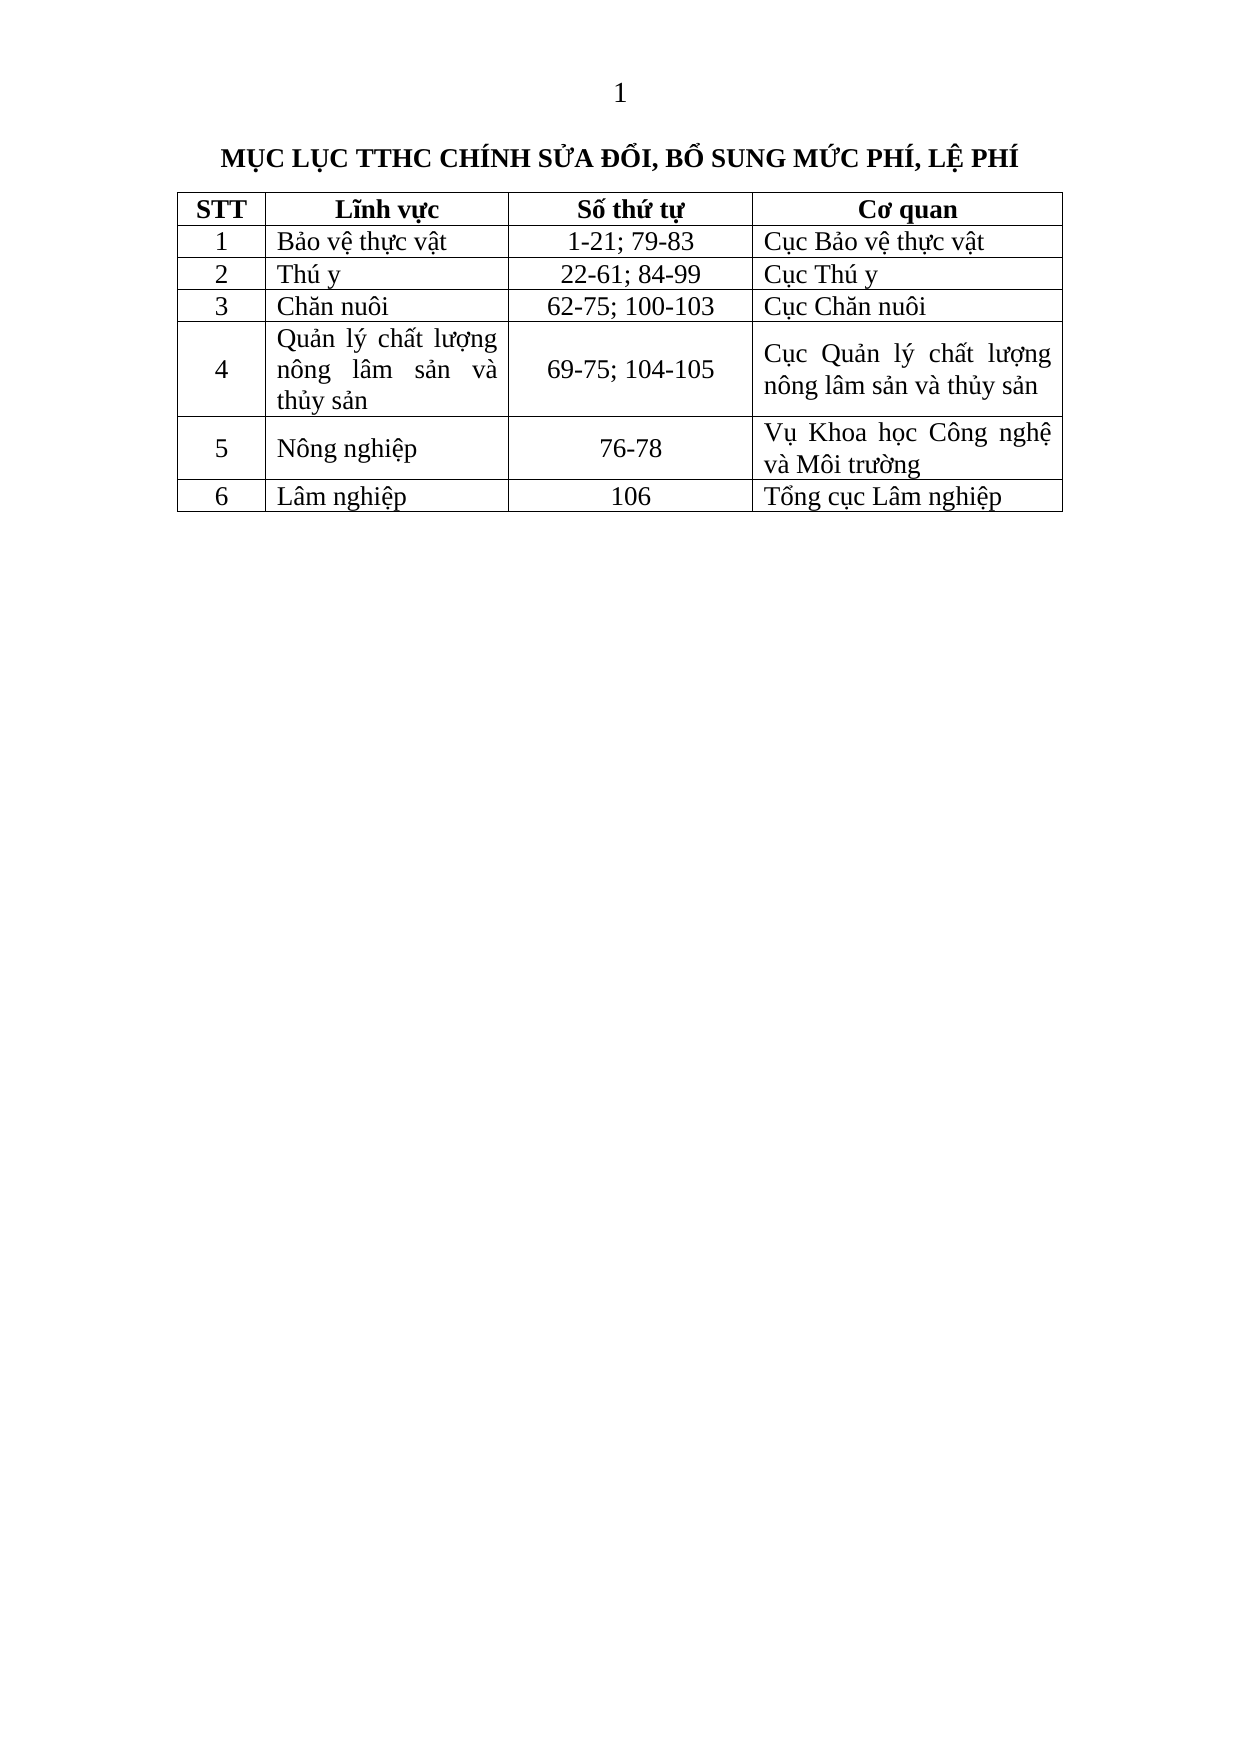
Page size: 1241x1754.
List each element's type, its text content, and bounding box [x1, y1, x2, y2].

table_header STT [178, 193, 265, 224]
table_cell Cục Quản lý chất lượng nông lâm sản và thủy sản [753, 322, 1062, 416]
table_cell 4 [178, 322, 265, 416]
table_cell Cục Chăn nuôi [753, 290, 1062, 321]
table_cell 2 [178, 258, 265, 289]
table_header Cơ quan [753, 193, 1062, 224]
table_cell Nông nghiệp [266, 417, 508, 479]
table_header Lĩnh vực [266, 193, 508, 224]
table_header Số thứ tự [509, 193, 752, 224]
table_cell 106 [509, 480, 752, 511]
text MỤC LỤC TTHC CHÍNH SỬA ĐỔI, BỔ SUNG MỨC PHÍ, LỆ PHÍ [118, 142, 1122, 173]
table_cell Bảo vệ thực vật [266, 226, 508, 257]
table_cell 22-61; 84-99 [509, 258, 752, 289]
table_cell 6 [178, 480, 265, 511]
table_cell 76-78 [509, 417, 752, 479]
table_cell Cục Thú y [753, 258, 1062, 289]
table_cell Thú y [266, 258, 508, 289]
table_cell 62-75; 100-103 [509, 290, 752, 321]
table_cell 1 [178, 226, 265, 257]
table_cell 5 [178, 417, 265, 479]
table_cell Tổng cục Lâm nghiệp [753, 480, 1062, 511]
table_cell 1-21; 79-83 [509, 226, 752, 257]
table_cell Cục Bảo vệ thực vật [753, 226, 1062, 257]
table_cell 3 [178, 290, 265, 321]
table_cell Chăn nuôi [266, 290, 508, 321]
table_cell Lâm nghiệp [266, 480, 508, 511]
table_cell Quản lý chất lượng nông lâm sản và thủy sản [266, 322, 508, 416]
table_cell 69-75; 104-105 [509, 322, 752, 416]
table_cell Vụ Khoa học Công nghệ và Môi trường [753, 417, 1062, 479]
